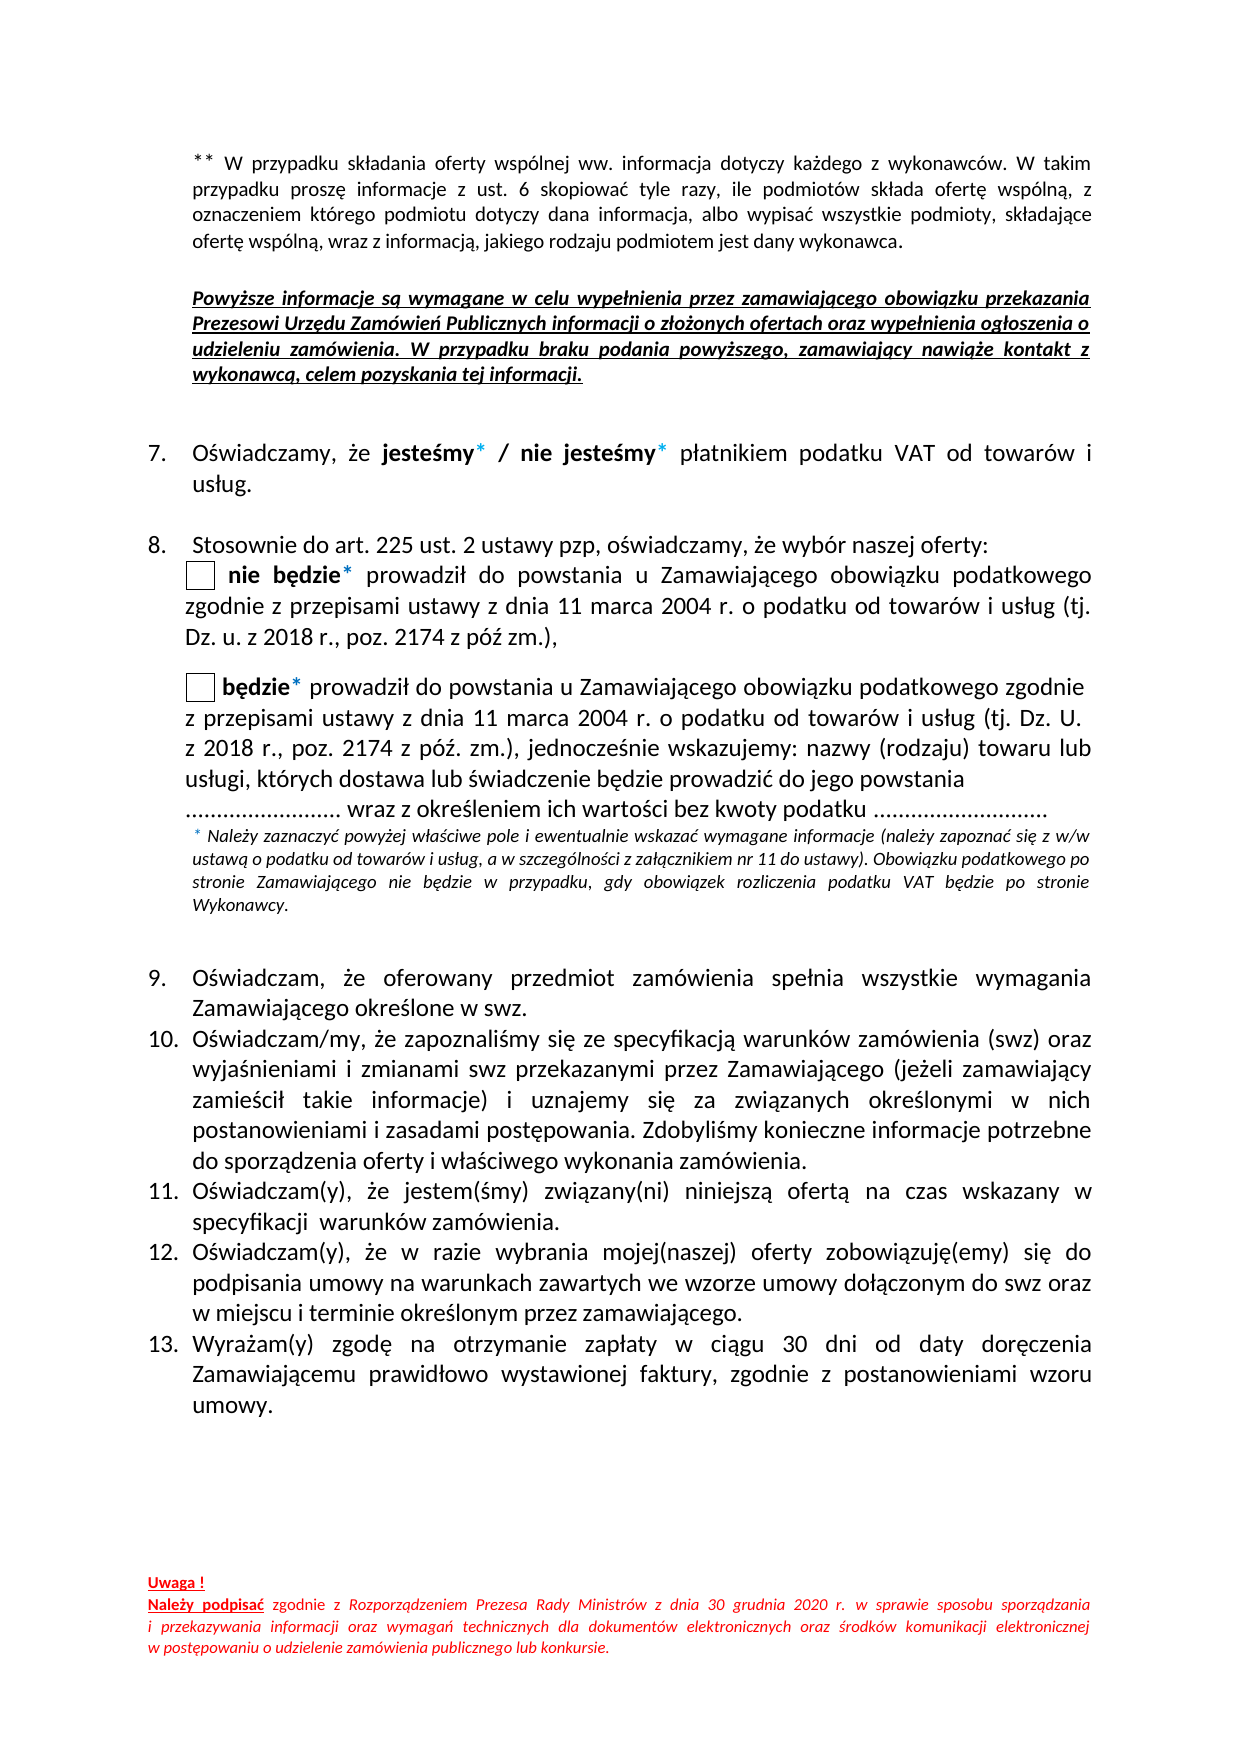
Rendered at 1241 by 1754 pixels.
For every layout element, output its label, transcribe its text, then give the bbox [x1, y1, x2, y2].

list ......................... wraz z określeniem ich wartości bez kwoty podatku ............................ [185, 794, 1092, 824]
list Oświadczam, że oferowany przedmiot zamówienia spełnia wszystkie wymagania Zamawiającego określone w swz. [148, 962, 1092, 1023]
list nie będzie* prowadził do powstania u Zamawiającego obowiązku podatkowego zgodnie z przepisami ustawy z dnia 11 marca 2004 r. o podatku od towarów i usług (tj. Dz. u. z 2018 r., poz. 2174 z póź zm.), [185, 560, 1092, 651]
text Należy podpisać zgodnie z Rozporządzeniem Prezesa Rady Ministrów z dnia 30 grudnia 2020 r. w sprawie sposobu sporządzania i przekazywania informacji oraz wymagań technicznych dla dokumentów elektronicznych oraz środków komunikacji elektronicznej w postępowaniu o udzielenie zamówienia publicznego lub konkursie. [148, 1594, 1092, 1658]
text * Należy zaznaczyć powyżej właściwe pole i ewentualnie wskazać wymagane informacje (należy zapoznać się z w/w ustawą o podatku od towarów i usług, a w szczególności z załącznikiem nr 11 do ustawy). Obowiązku podatkowego po stronie Zamawiającego nie będzie w przypadku, gdy obowiązek rozliczenia podatku VAT będzie po stronie Wykonawcy. [192, 824, 1092, 916]
list Oświadczam(y), że jestem(śmy) związany(ni) niniejszą ofertą na czas wskazany w specyfikacji warunków zamówienia. [148, 1175, 1092, 1236]
list Wyrażam(y) zgodę na otrzymanie zapłaty w ciągu 30 dni od daty doręczenia Zamawiającemu prawidłowo wystawionej faktury, zgodnie z postanowieniami wzoru umowy. [148, 1328, 1092, 1419]
text ** W przypadku składania oferty wspólnej ww. informacja dotyczy każdego z wykonawców. W takim przypadku proszę informacje z ust. 6 skopiować tyle razy, ile podmiotów składa ofertę wspólną, z oznaczeniem którego podmiotu dotyczy dana informacja, albo wypisać wszystkie podmioty, składające ofertę wspólną, wraz z informacją, jakiego rodzaju podmiotem jest dany wykonawca. [192, 148, 1092, 254]
list Oświadczamy, że jesteśmy* / nie jesteśmy* płatnikiem podatku VAT od towarów i usług. [148, 438, 1092, 499]
text Powyższe informacje są wymagane w celu wypełnienia przez zamawiającego obowiązku przekazania Prezesowi Urzędu Zamówień Publicznych informacji o złożonych ofertach oraz wypełnienia ogłoszenia o udzieleniu zamówienia. W przypadku braku podania powyższego, zamawiający nawiąże kontakt z wykonawcą, celem pozyskania tej informacji. [192, 285, 1092, 387]
list Oświadczam/my, że zapoznaliśmy się ze specyfikacją warunków zamówienia (swz) oraz wyjaśnieniami i zmianami swz przekazanymi przez Zamawiającego (jeżeli zamawiający zamieścił takie informacje) i uznajemy się za związanych określonymi w nich postanowieniami i zasadami postępowania. Zdobyliśmy konieczne informacje potrzebne do sporządzenia oferty i właściwego wykonania zamówienia. [148, 1023, 1092, 1175]
list będzie* prowadził do powstania u Zamawiającego obowiązku podatkowego zgodnie z przepisami ustawy z dnia 11 marca 2004 r. o podatku od towarów i usług (tj. Dz. U. z 2018 r., poz. 2174 z póź. zm.), jednocześnie wskazujemy: nazwy (rodzaju) towaru lub usługi, których dostawa lub świadczenie będzie prowadzić do jego powstania [185, 672, 1092, 794]
list Oświadczam(y), że w razie wybrania mojej(naszej) oferty zobowiązuję(emy) się do podpisania umowy na warunkach zawartych we wzorze umowy dołączonym do swz oraz w miejscu i terminie określonym przez zamawiającego. [148, 1236, 1092, 1328]
list Stosownie do art. 225 ust. 2 ustawy pzp, oświadczamy, że wybór naszej oferty: [148, 529, 1092, 560]
text Uwaga ! [148, 1572, 1092, 1592]
